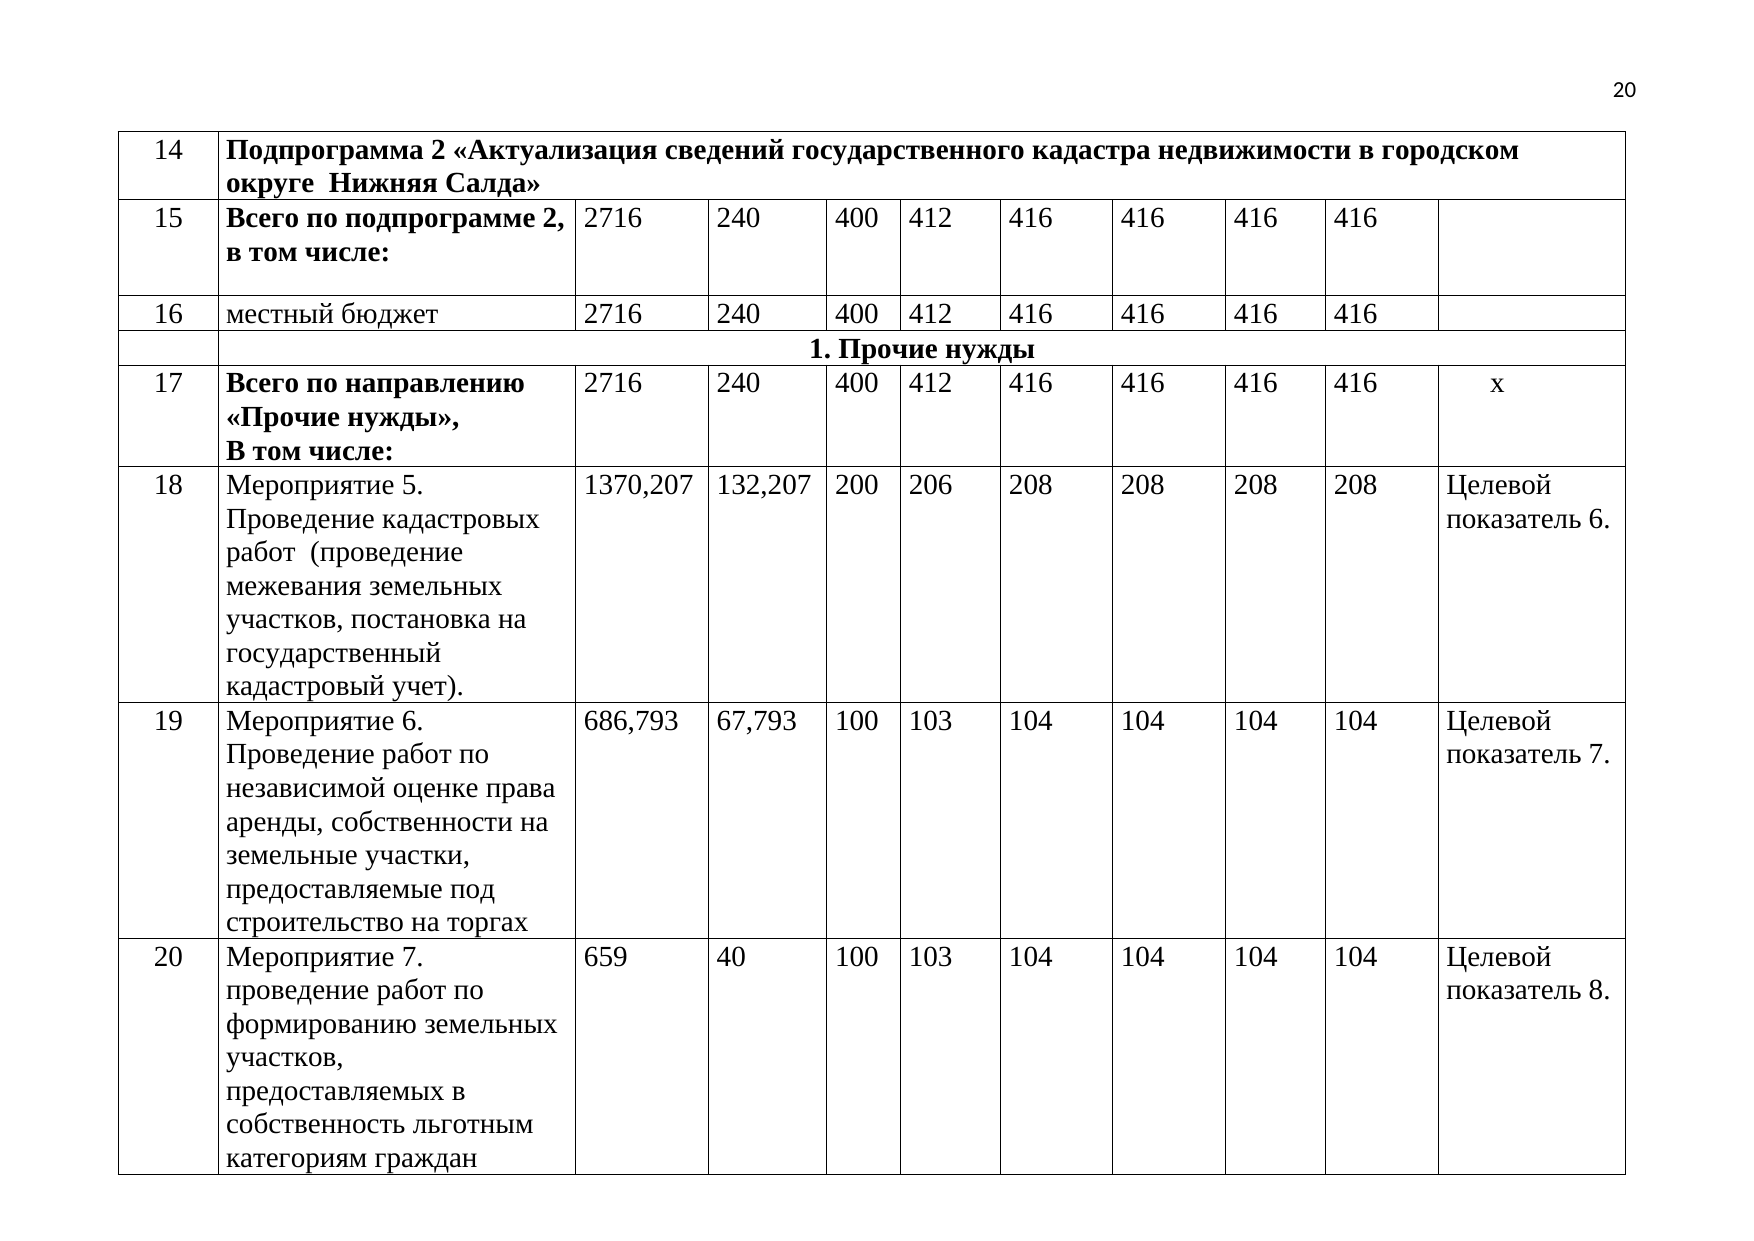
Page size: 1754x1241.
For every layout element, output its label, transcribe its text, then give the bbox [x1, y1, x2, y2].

table_cell 412 [901, 366, 1000, 466]
table_cell 208 [1326, 467, 1438, 702]
table_cell 400 [827, 366, 900, 466]
table_cell Мероприятие 6. Проведение работ по независимой оценке права аренды, собственности на земельные участки, предоставляемые под строительство на торгах [219, 703, 575, 938]
table_cell 104 [1113, 939, 1225, 1174]
table_cell 104 [1226, 939, 1325, 1174]
table_cell 240 [709, 296, 826, 330]
table_cell 208 [1226, 467, 1325, 702]
table_cell Мероприятие 5. Проведение кадастровых работ (проведение межевания земельных участков, постановка на государственный кадастровый учет). [219, 467, 575, 702]
table_cell 200 [827, 467, 900, 702]
table_cell 416 [1113, 366, 1225, 466]
table_cell Целевой показатель 8. [1439, 939, 1625, 1174]
table_cell 103 [901, 703, 1000, 938]
table_cell 416 [1001, 296, 1112, 330]
table_cell 400 [827, 296, 900, 330]
table_cell 1370,207 [576, 467, 708, 702]
table_cell 100 [827, 939, 900, 1174]
table_cell 103 [901, 939, 1000, 1174]
table_cell 100 [827, 703, 900, 938]
table_cell 416 [1113, 200, 1225, 295]
table_cell 412 [901, 200, 1000, 295]
table_cell 17 [119, 366, 218, 466]
table_cell 412 [901, 296, 1000, 330]
table_cell Целевой показатель 7. [1439, 703, 1625, 938]
table_cell 659 [576, 939, 708, 1174]
table_cell 416 [1001, 366, 1112, 466]
table_cell Всего по подпрограмме 2, в том числе: [219, 200, 575, 295]
table_cell 686,793 [576, 703, 708, 938]
table_cell Целевой показатель 6. [1439, 467, 1625, 702]
table_cell Подпрограмма 2 «Актуализация сведений государственного кадастра недвижимости в городском округе Нижняя Салда» [219, 132, 1625, 199]
table_cell 15 [119, 200, 218, 295]
table_cell 18 [119, 467, 218, 702]
table_cell [1439, 296, 1625, 330]
table_cell 1. Прочие нужды [219, 331, 1625, 364]
table_cell 104 [1001, 939, 1112, 1174]
table_cell местный бюджет [219, 296, 575, 330]
table_cell 416 [1326, 200, 1438, 295]
table_cell 240 [709, 200, 826, 295]
table_cell 20 [119, 939, 218, 1174]
table_cell 400 [827, 200, 900, 295]
table_cell 104 [1001, 703, 1112, 938]
table_cell Всего по направлению «Прочие нужды», В том числе: [219, 366, 575, 466]
table_cell 416 [1226, 296, 1325, 330]
table_cell 14 [119, 132, 218, 199]
table_cell 208 [1001, 467, 1112, 702]
table_cell 16 [119, 296, 218, 330]
table_cell 206 [901, 467, 1000, 702]
table_cell 416 [1226, 200, 1325, 295]
table_cell 416 [1001, 200, 1112, 295]
table_cell 104 [1113, 703, 1225, 938]
table_cell [1439, 200, 1625, 295]
table_cell Мероприятие 7. проведение работ по формированию земельных участков, предоставляемых в собственность льготным категориям граждан [219, 939, 575, 1174]
table_cell 2716 [576, 296, 708, 330]
table_cell 104 [1226, 703, 1325, 938]
table_cell x [1439, 366, 1625, 466]
table_cell 208 [1113, 467, 1225, 702]
table_cell 416 [1326, 296, 1438, 330]
table_cell 416 [1226, 366, 1325, 466]
table_cell 104 [1326, 703, 1438, 938]
table_cell 416 [1326, 366, 1438, 466]
table_cell 19 [119, 703, 218, 938]
table_cell [119, 331, 218, 364]
table_cell 240 [709, 366, 826, 466]
table_cell 416 [1113, 296, 1225, 330]
table_cell 40 [709, 939, 826, 1174]
table_cell 104 [1326, 939, 1438, 1174]
table_cell 2716 [576, 366, 708, 466]
table_cell 2716 [576, 200, 708, 295]
table_cell 132,207 [709, 467, 826, 702]
table_cell 67,793 [709, 703, 826, 938]
